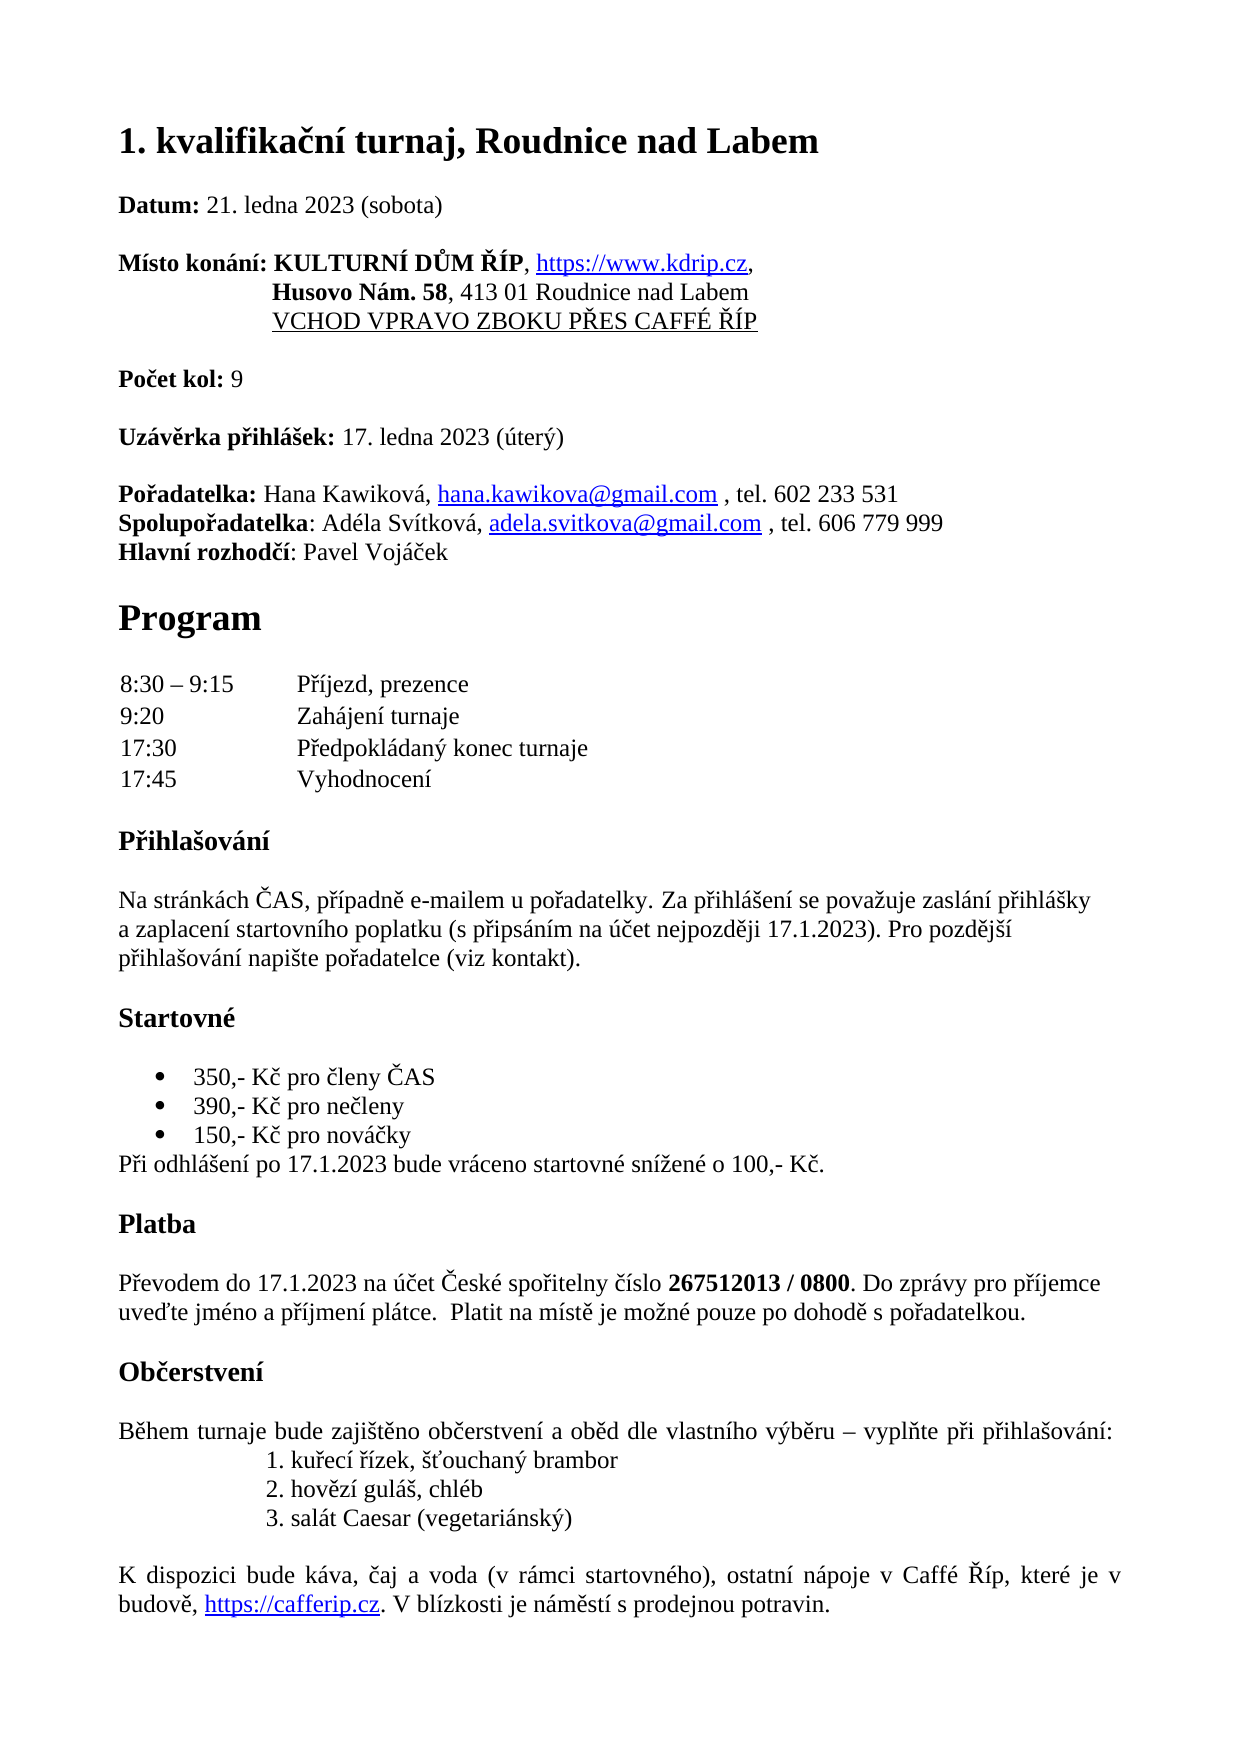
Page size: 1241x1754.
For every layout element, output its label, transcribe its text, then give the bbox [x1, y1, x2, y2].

list Občerstvení [118, 1355, 1122, 1387]
table_cell 17:30 [118, 731, 295, 763]
list Program [118, 595, 1122, 638]
table_cell 9:20 [118, 699, 295, 731]
text K dispozici bude káva, čaj a voda (v rámci startovného), ostatní nápoje v Caffé Říp, které je v budově, https://cafferip.cz. V blízkosti je náměstí s prodejnou potravin. [118, 1561, 1122, 1618]
text Počet kol: 9 [118, 364, 1122, 392]
table_header Příjezd, prezence [295, 667, 603, 699]
list Platba [118, 1207, 1122, 1239]
list 150,- Kč pro nováčky [156, 1120, 1122, 1149]
text Datum: 21. ledna 2023 (sobota) [118, 190, 1122, 219]
list 350,- Kč pro členy ČAS [156, 1062, 1122, 1091]
text Pořadatelka: Hana Kawiková, hana.kawikova@gmail.com , tel. 602 233 531 Spolupořadatelka: Adéla Svítková, adela.svitkova@gmail.com , tel. 606 779 999 Hlavní rozhodčí: Pavel Vojáček [118, 479, 1122, 566]
text Uzávěrka přihlášek: 17. ledna 2023 (úterý) [118, 422, 1122, 450]
table_header 8:30 – 9:15 [118, 667, 295, 699]
list 1. kvalifikační turnaj, Roudnice nad Labem [118, 118, 1122, 161]
list 390,- Kč pro nečleny [156, 1091, 1122, 1120]
table_cell Předpokládaný konec turnaje [295, 731, 603, 763]
list Startovné [118, 1001, 1122, 1033]
text Během turnaje bude zajištěno občerstvení a oběd dle vlastního výběru – vyplňte při přihlašování: 1. kuřecí řízek, šťouchaný brambor 2. hovězí guláš, chléb 3. salát Caesar (vegetariánský) [118, 1416, 1122, 1531]
table_cell Vyhodnocení [295, 763, 603, 795]
text Místo konání: KULTURNÍ DŮM ŘÍP, https://www.kdrip.cz, Husovo Nám. 58, 413 01 Roudnice nad Labem VCHOD VPRAVO ZBOKU PŘES CAFFÉ ŘÍP [118, 248, 1122, 334]
table_cell 17:45 [118, 763, 295, 795]
list Přihlašování [118, 824, 1122, 856]
table_cell Zahájení turnaje [295, 699, 603, 731]
list Na stránkách ČAS, případně e-mailem u pořadatelky. Za přihlášení se považuje zaslání přihlášky a zaplacení startovního poplatku (s připsáním na účet nejpozději 17.1.2023). Pro pozdější přihlašování napište pořadatelce (viz kontakt). [118, 886, 1122, 972]
list Při odhlášení po 17.1.2023 bude vráceno startovné snížené o 100,- Kč. [118, 1149, 1122, 1177]
list Převodem do 17.1.2023 na účet České spořitelny číslo 267512013 / 0800. Do zprávy pro příjemce uveďte jméno a příjmení plátce. Platit na místě je možné pouze po dohodě s pořadatelkou. [118, 1268, 1122, 1326]
